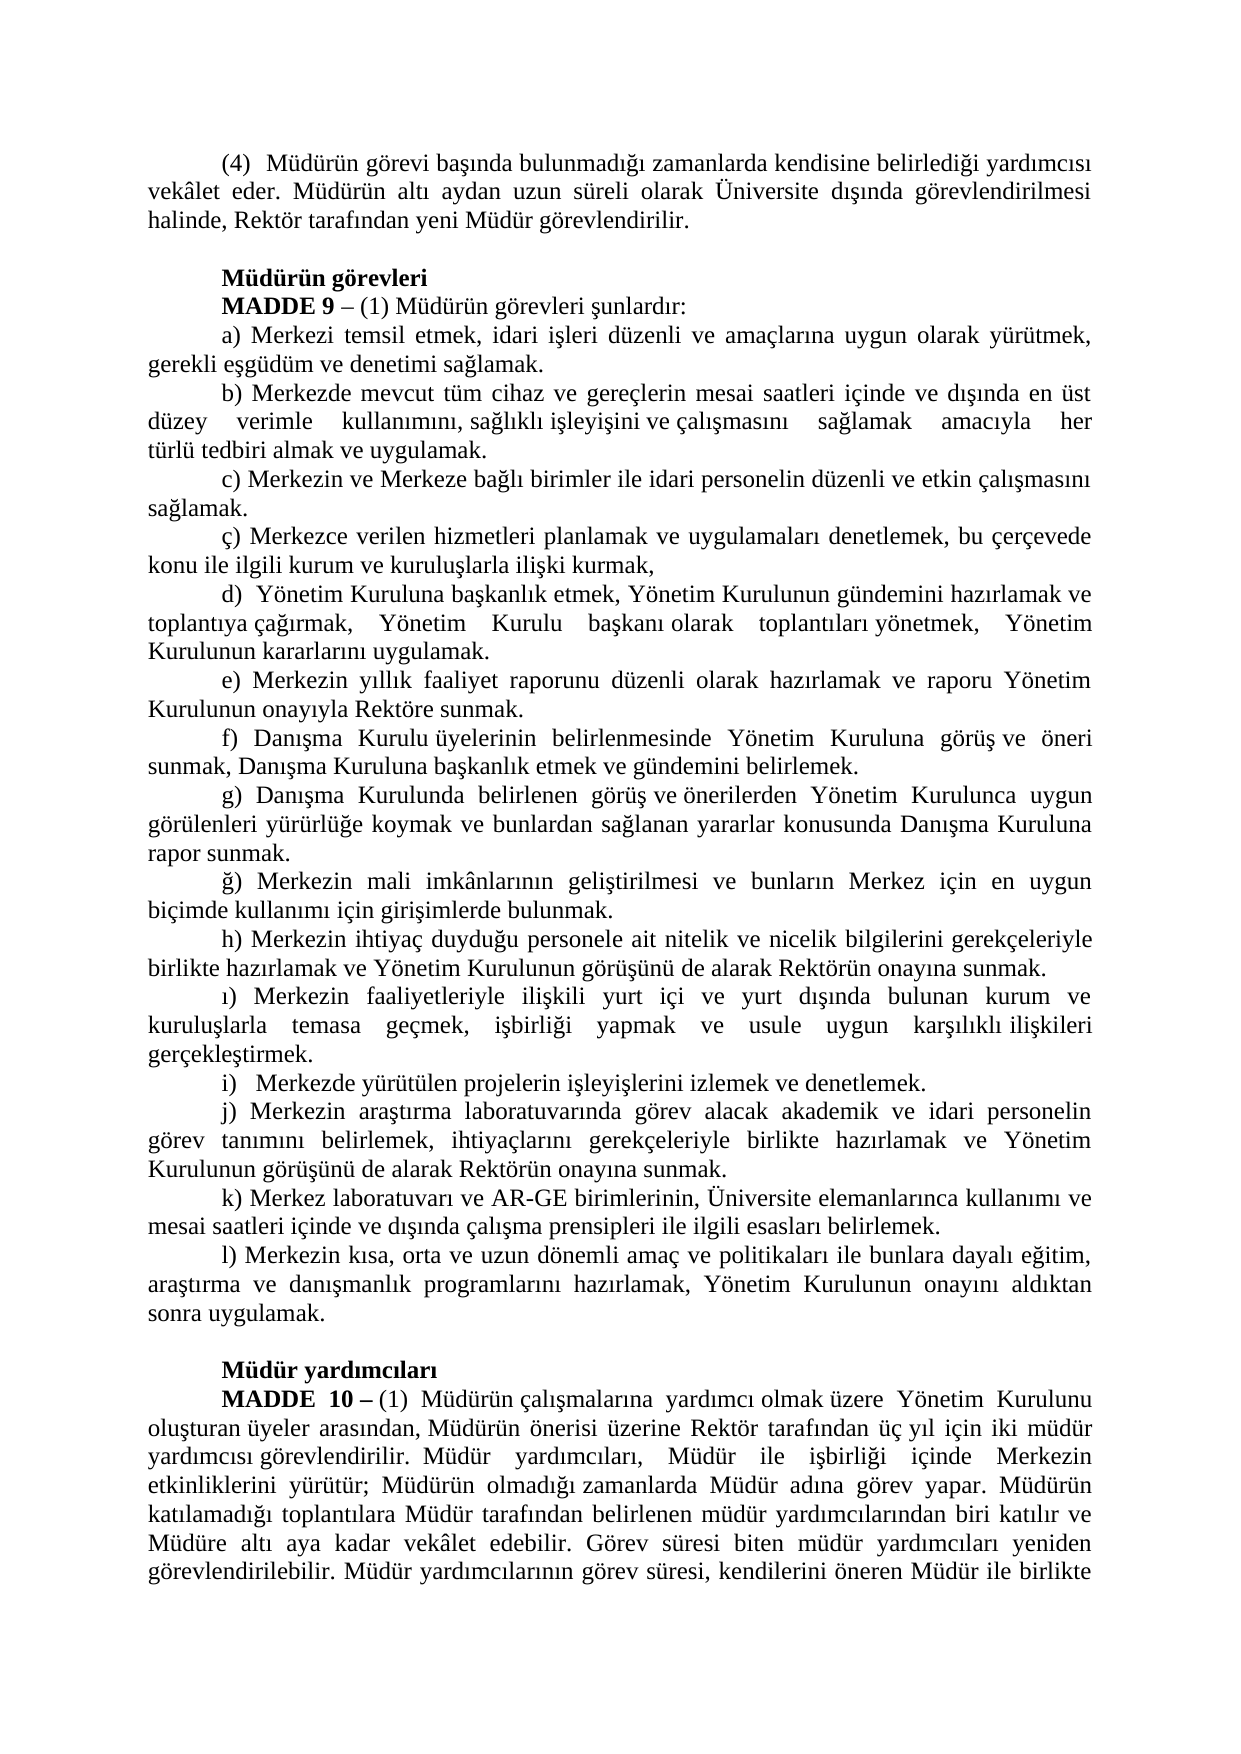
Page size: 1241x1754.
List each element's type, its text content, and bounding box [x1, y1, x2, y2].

text a) Merkezi temsil etmek, idari işleri düzenli ve amaçlarına uygun olarak yürütmek, gerekli eşgüdüm ve denetimi sağlamak. [148, 320, 1092, 378]
text Müdür yardımcıları [148, 1355, 1092, 1384]
list Müdürün görevleri [221, 263, 1092, 291]
text c) Merkezin ve Merkeze bağlı birimler ile idari personelin düzenli ve etkin çalışmasını sağlamak. [148, 464, 1092, 521]
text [148, 1384, 1092, 1585]
text j) Merkezin araştırma laboratuvarında görev alacak akademik ve idari personelin görev tanımını belirlemek, ihtiyaçlarını gerekçeleriyle birlikte hazırlamak ve Yönetim Kurulunun görüşünü de alarak Rektörün onayına sunmak. [148, 1096, 1092, 1183]
text h) Merkezin ihtiyaç duyduğu personele ait nitelik ve nicelik bilgilerini gerekçeleriyle birlikte hazırlamak ve Yönetim Kurulunun görüşünü de alarak Rektörün onayına sunmak. [148, 924, 1092, 981]
text i) Merkezde yürütülen projelerin işleyişlerini izlemek ve denetlemek. [148, 1068, 1092, 1096]
list Müdürün görevi başında bulunmadığı zamanlarda kendisine belirlediği yardımcısı vekâlet eder. Müdürün altı aydan uzun süreli olarak Üniversite dışında görevlendirilmesi halinde, Rektör tarafından yeni Müdür görevlendirilir. [148, 148, 1092, 234]
text k) Merkez laboratuvarı ve AR-GE birimlerinin, Üniversite elemanlarınca kullanımı ve mesai saatleri içinde ve dışında çalışma prensipleri ile ilgili esasları belirlemek. [148, 1183, 1092, 1240]
text e) Merkezin yıllık faaliyet raporunu düzenli olarak hazırlamak ve raporu Yönetim Kurulunun onayıyla Rektöre sunmak. [148, 665, 1092, 723]
text ğ) Merkezin mali imkânlarının geliştirilmesi ve bunların Merkez için en uygun biçimde kullanımı için girişimlerde bulunmak. [148, 866, 1092, 924]
text ı) Merkezin faaliyetleriyle ilişkili yurt içi ve yurt dışında bulunan kurum ve kuruluşlarla temasa geçmek, işbirliği yapmak ve usule uygun karşılıklı ilişkileri gerçekleştirmek. [148, 981, 1092, 1068]
text MADDE 9 – (1) Müdürün görevleri şunlardır: [148, 291, 1092, 320]
text l) Merkezin kısa, orta ve uzun dönemli amaç ve politikaları ile bunlara dayalı eğitim, araştırma ve danışmanlık programlarını hazırlamak, Yönetim Kurulunun onayını aldıktan sonra uygulamak. [148, 1240, 1092, 1326]
text b) Merkezde mevcut tüm cihaz ve gereçlerin mesai saatleri içinde ve dışında en üst düzey verimle kullanımını, sağlıklı işleyişini ve çalışmasını sağlamak amacıyla her türlü tedbiri almak ve uygulamak. [148, 378, 1092, 464]
text d) Yönetim Kuruluna başkanlık etmek, Yönetim Kurulunun gündemini hazırlamak ve toplantıya çağırmak, Yönetim Kurulu başkanı olarak toplantıları yönetmek, Yönetim Kurulunun kararlarını uygulamak. [148, 579, 1092, 665]
text g) Danışma Kurulunda belirlenen görüş ve önerilerden Yönetim Kurulunca uygun görülenleri yürürlüğe koymak ve bunlardan sağlanan yararlar konusunda Danışma Kuruluna rapor sunmak. [148, 780, 1092, 866]
text ç) Merkezce verilen hizmetleri planlamak ve uygulamaları denetlemek, bu çerçevede konu ile ilgili kurum ve kuruluşlarla ilişki kurmak, [148, 521, 1092, 579]
text f) Danışma Kurulu üyelerinin belirlenmesinde Yönetim Kuruluna görüş ve öneri sunmak, Danışma Kuruluna başkanlık etmek ve gündemini belirlemek. [148, 723, 1092, 780]
